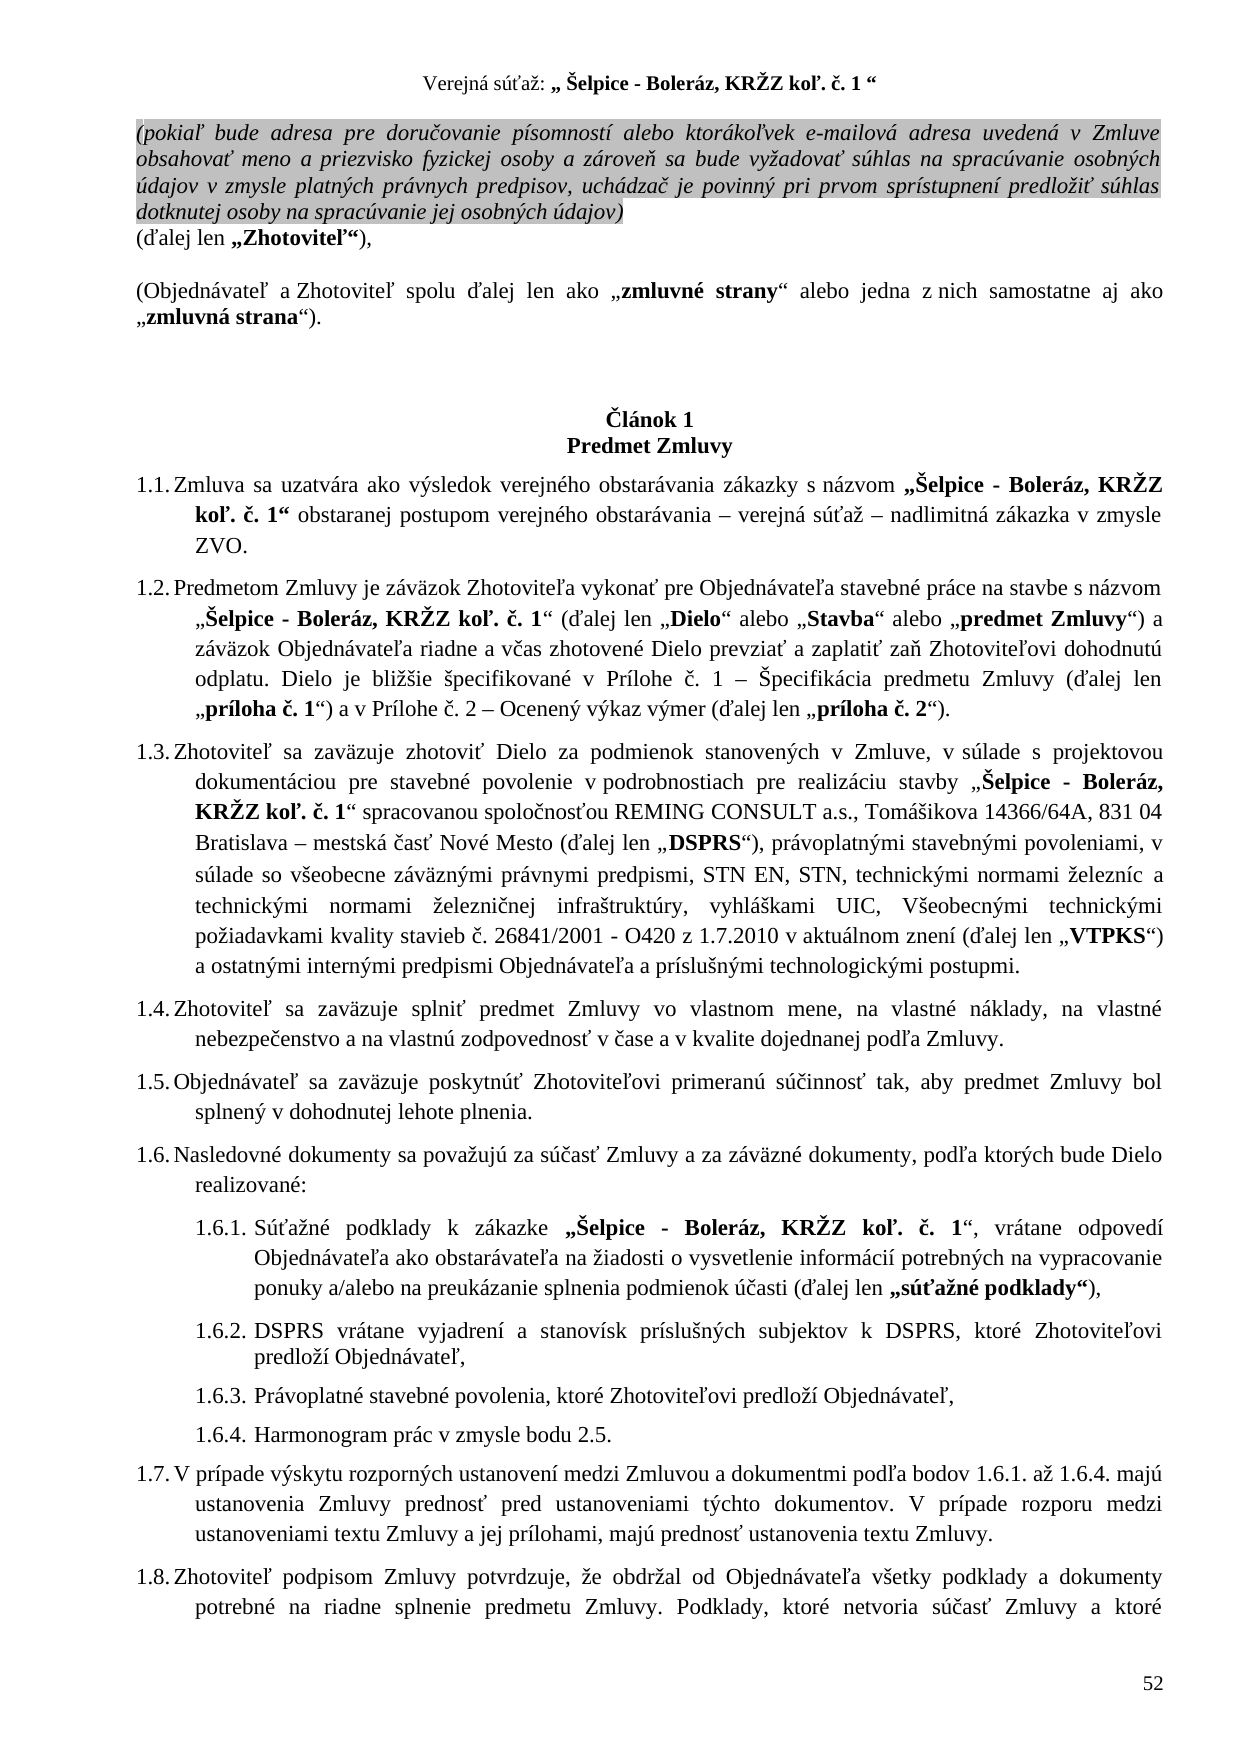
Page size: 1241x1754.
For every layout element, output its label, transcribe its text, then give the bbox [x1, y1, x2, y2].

text (ďalej len „Zhotoviteľ“), [136, 224, 1163, 251]
text (pokiaľ bude adresa pre doručovanie písomností alebo ktorákoľvek e-mailová adresa uvedená v Zmluve obsahovať meno a priezvisko fyzickej osoby a zároveň sa bude vyžadovať súhlas na spracúvanie osobných údajov v zmysle platných právnych predpisov, uchádzač je povinný pri prvom sprístupnení predložiť súhlas dotknutej osoby na spracúvanie jej osobných údajov) [623, 119, 1163, 224]
list V prípade výskytu rozporných ustanovení medzi Zmluvou a dokumentmi podľa bodov 1.6.1. až 1.6.4. majú ustanovenia Zmluvy prednosť pred ustanoveniami týchto dokumentov. V prípade rozporu medzi ustanoveniami textu Zmluvy a jej prílohami, majú prednosť ustanovenia textu Zmluvy. [136, 1460, 1163, 1547]
text Predmet Zmluvy [136, 432, 1163, 459]
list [136, 1563, 1163, 1619]
list Zhotoviteľ sa zaväzuje zhotoviť Dielo za podmienok stanovených v Zmluve, v súlade s projektovou dokumentáciou pre stavebné povolenie v podrobnostiach pre realizáciu stavby „Šelpice - Boleráz, KRŽZ koľ. č. 1“ spracovanou spoločnosťou REMING CONSULT a.s., Tomášikova 14366/64A, 831 04 Bratislava – mestská časť Nové Mesto (ďalej len „DSPRS“), právoplatnými stavebnými povoleniami, v súlade so všeobecne záväznými právnymi predpismi, STN EN, STN, technickými normami železníc a technickými normami železničnej infraštruktúry, vyhláškami UIC, Všeobecnými technickými požiadavkami kvality stavieb č. 26841/2001 - O420 z 1.7.2010 v aktuálnom znení (ďalej len „VTPKS“) a ostatnými internými predpismi Objednávateľa a príslušnými technologickými postupmi. [136, 738, 1163, 979]
text 1.6.3. Právoplatné stavebné povolenia, ktoré Zhotoviteľovi predloží Objednávateľ, [195, 1382, 1163, 1408]
list Predmetom Zmluvy je záväzok Zhotoviteľa vykonať pre Objednávateľa stavebné práce na stavbe s názvom „Šelpice - Boleráz, KRŽZ koľ. č. 1“ (ďalej len „Dielo“ alebo „Stavba“ alebo „predmet Zmluvy“) a záväzok Objednávateľa riadne a včas zhotovené Dielo prevziať a zaplatiť zaň Zhotoviteľovi dohodnutú odplatu. Dielo je bližšie špecifikované v Prílohe č. 1 – Špecifikácia predmetu Zmluvy (ďalej len „príloha č. 1“) a v Prílohe č. 2 – Ocenený výkaz výmer (ďalej len „príloha č. 2“). [136, 574, 1163, 722]
text (Objednávateľ a Zhotoviteľ spolu ďalej len ako „zmluvné strany“ alebo jedna z nich samostatne aj ako „zmluvná strana“). [136, 277, 1163, 330]
list Nasledovné dokumenty sa považujú za súčasť Zmluvy a za záväzné dokumenty, podľa ktorých bude Dielo realizované: [136, 1141, 1163, 1197]
text Článok 1 [136, 406, 1163, 432]
list Zhotoviteľ sa zaväzuje splniť predmet Zmluvy vo vlastnom mene, na vlastné náklady, na vlastné nebezpečenstvo a na vlastnú zodpovednosť v čase a v kvalite dojednanej podľa Zmluvy. [136, 995, 1163, 1052]
text 1.6.4. Harmonogram prác v zmysle bodu 2.5. [195, 1421, 1163, 1447]
text 1.6.1. Súťažné podklady k zákazke „Šelpice - Boleráz, KRŽZ koľ. č. 1“, vrátane odpovedí Objednávateľa ako obstarávateľa na žiadosti o vysvetlenie informácií potrebných na vypracovanie ponuky a/alebo na preukázanie splnenia podmienok účasti (ďalej len „súťažné podklady“), [195, 1214, 1163, 1301]
list Objednávateľ sa zaväzuje poskytnúť Zhotoviteľovi primeranú súčinnosť tak, aby predmet Zmluvy bol splnený v dohodnutej lehote plnenia. [136, 1068, 1163, 1124]
list Zmluva sa uzatvára ako výsledok verejného obstarávania zákazky s názvom „Šelpice - Boleráz, KRŽZ koľ. č. 1“ obstaranej postupom verejného obstarávania – verejná súťaž – nadlimitná zákazka v zmysle ZVO. [136, 471, 1163, 558]
text 1.6.2. DSPRS vrátane vyjadrení a stanovísk príslušných subjektov k DSPRS, ktoré Zhotoviteľovi predloží Objednávateľ, [195, 1317, 1163, 1369]
